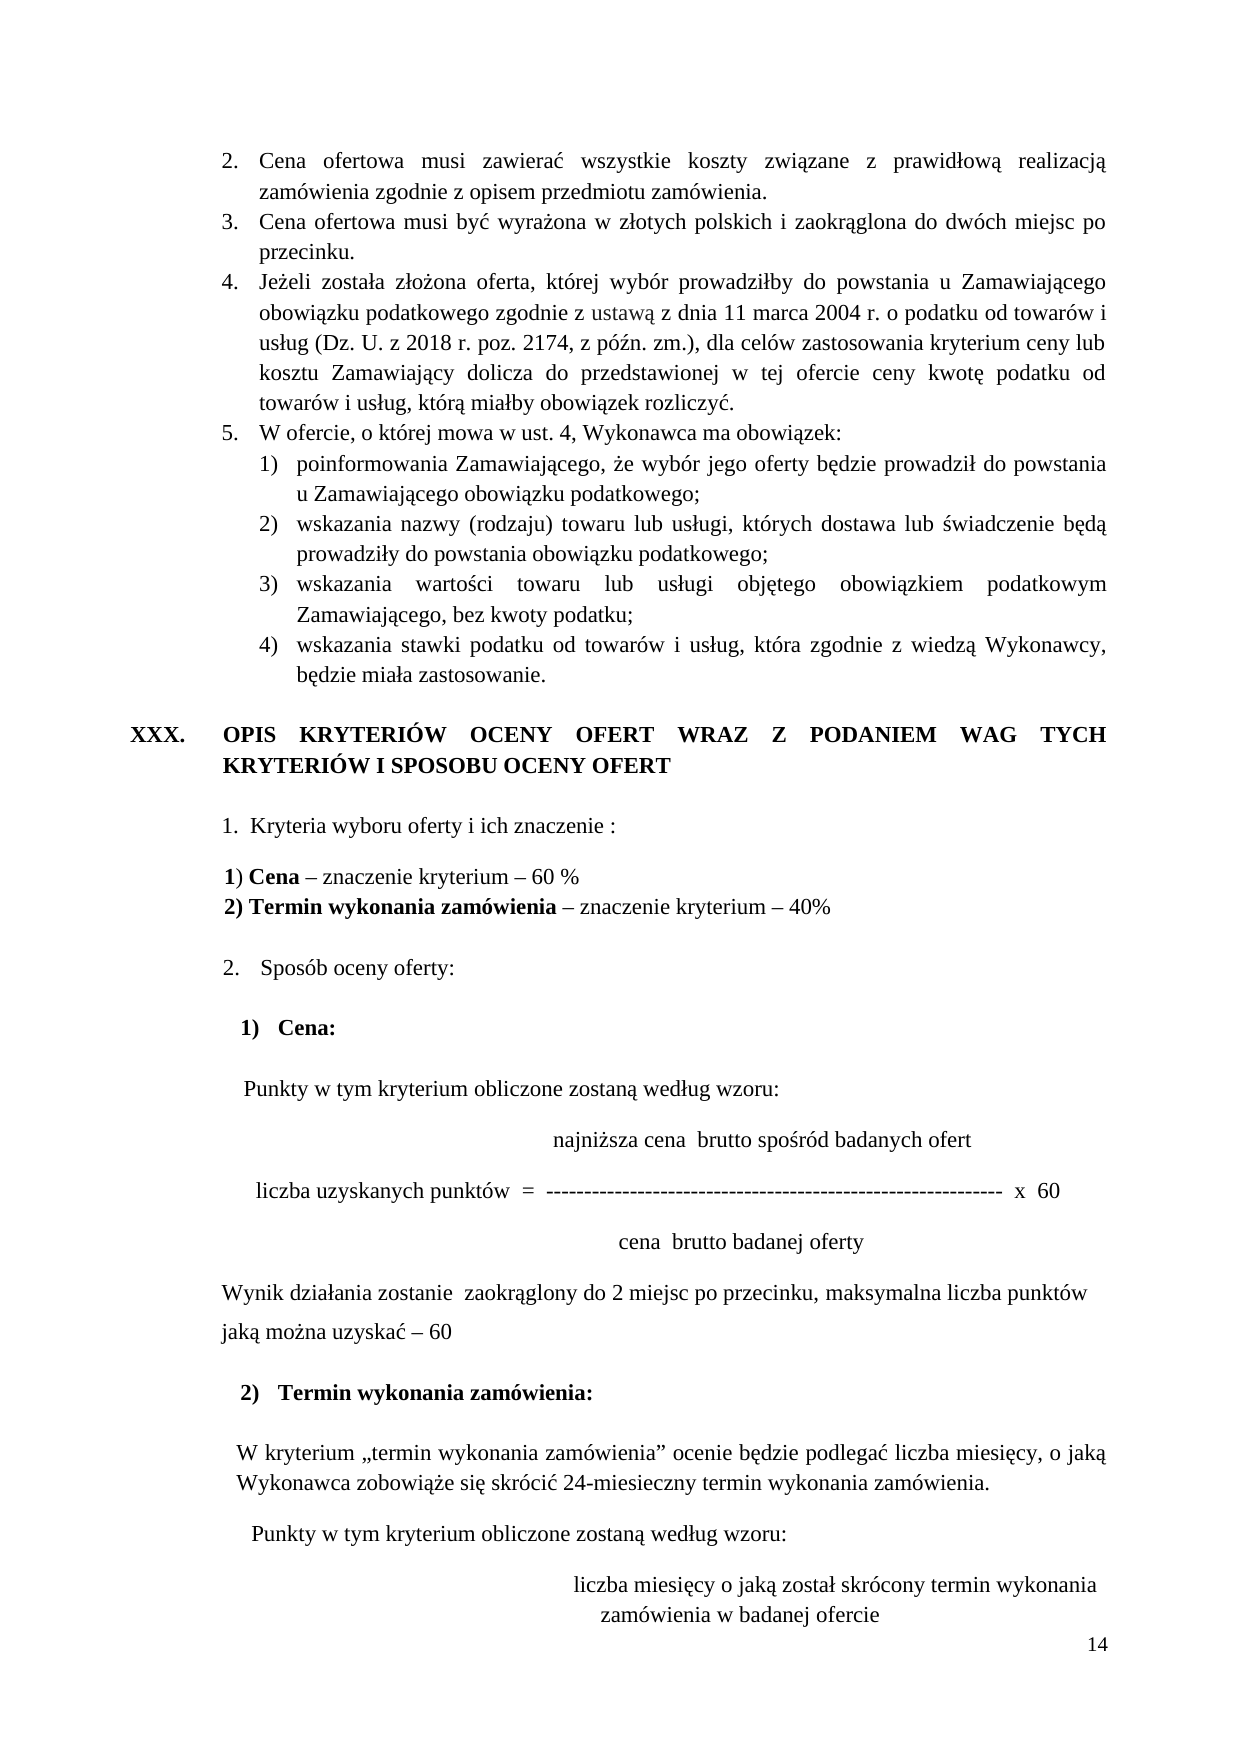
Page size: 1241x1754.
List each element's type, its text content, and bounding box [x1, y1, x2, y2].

text 2) Termin wykonania zamówienia – znaczenie kryterium – 40% [192, 893, 1107, 920]
list wskazania nazwy (rodzaju) towaru lub usługi, których dostawa lub świadczenie będą prowadziły do powstania obowiązku podatkowego; [259, 510, 1107, 567]
text W kryterium „termin wykonania zamówienia” ocenie będzie podlegać liczba miesięcy, o jaką Wykonawca zobowiąże się skrócić 24-miesieczny termin wykonania zamówienia. [236, 1439, 1107, 1496]
text liczba miesięcy o jaką został skrócony termin wykonania zamówienia w badanej ofercie [207, 1571, 1107, 1628]
list wskazania stawki podatku od towarów i usług, która zgodnie z wiedzą Wykonawcy, będzie miała zastosowanie. [259, 631, 1107, 687]
text Wynik działania zostanie zaokrąglony do 2 miejsc po przecinku, maksymalna liczba punktów jaką można uzyskać – 60 [221, 1279, 1107, 1345]
list Cena ofertowa musi być wyrażona w złotych polskich i zaokrąglona do dwóch miejsc po przecinku. [221, 208, 1107, 264]
list Jeżeli została złożona oferta, której wybór prowadziłby do powstania u Zamawiającego obowiązku podatkowego zgodnie z ustawą z dnia 11 marca 2004 r. o podatku od towarów i usług (Dz. U. z 2018 r. poz. 2174, z późn. zm.), dla celów zastosowania kryterium ceny lub kosztu Zamawiający dolicza do przedstawionej w tej ofercie ceny kwotę podatku od towarów i usług, którą miałby obowiązek rozliczyć. [221, 268, 1107, 416]
list OPIS KRYTERIÓW OCENY OFERT WRAZ Z PODANIEM WAG TYCH KRYTERIÓW I SPOSOBU OCENY OFERT [185, 722, 1107, 778]
list wskazania wartości towaru lub usługi objętego obowiązkiem podatkowym Zamawiającego, bez kwoty podatku; [259, 571, 1107, 627]
text liczba uzyskanych punktów = ------------------------------------------------------------ x 60 [221, 1177, 1107, 1203]
text cena brutto badanej oferty [304, 1228, 1107, 1254]
text 1) Cena – znaczenie kryterium – 60 % [192, 863, 1107, 889]
list Termin wykonania zamówienia: [240, 1379, 1107, 1405]
list Sposób oceny oferty: [223, 954, 1107, 980]
text Punkty w tym kryterium obliczone zostaną według wzoru: [192, 1075, 1107, 1101]
text 1. Kryteria wyboru oferty i ich znaczenie : [221, 812, 1107, 838]
list W ofercie, o której mowa w ust. 4, Wykonawca ma obowiązek: [221, 419, 1107, 446]
text Punkty w tym kryterium obliczone zostaną według wzoru: [251, 1520, 1107, 1547]
text najniższa cena brutto spośród badanych ofert [221, 1126, 1107, 1152]
list Cena ofertowa musi zawierać wszystkie koszty związane z prawidłową realizacją zamówienia zgodnie z opisem przedmiotu zamówienia. [221, 148, 1107, 204]
list Cena: [240, 1014, 1107, 1041]
list poinformowania Zamawiającego, że wybór jego oferty będzie prowadził do powstania u Zamawiającego obowiązku podatkowego; [259, 450, 1107, 506]
